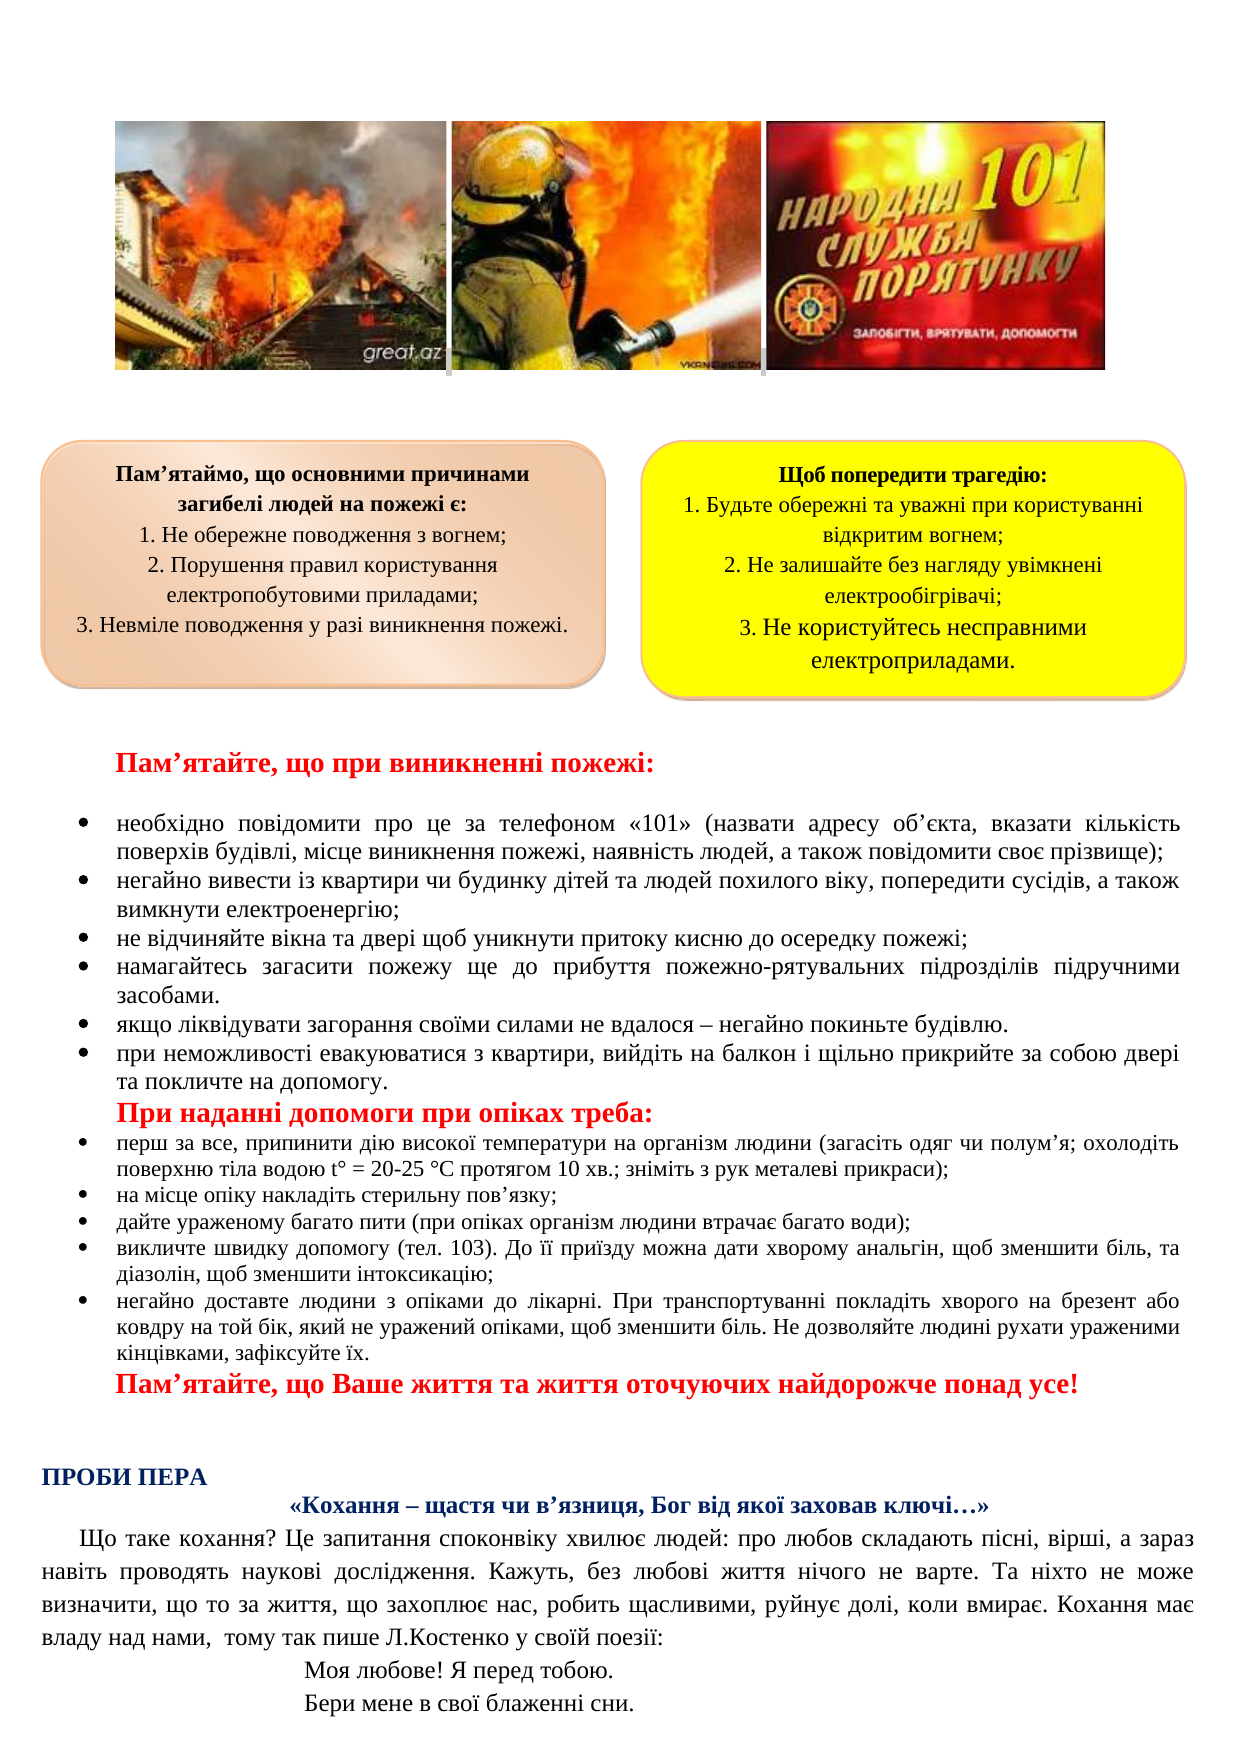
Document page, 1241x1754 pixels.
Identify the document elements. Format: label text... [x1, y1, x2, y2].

list негайно доставте людини з опіками до лікарні. При транспортуванні покладіть хворого на брезент або ковдру на той бік, який не уражений опіками, щоб зменшити біль. Не дозволяйте людині рухати ураженими кінцівками, зафіксуйте їх. [79, 1287, 1181, 1366]
list дайте ураженому багато пити (при опіках організм людини втрачає багато води); [79, 1208, 1181, 1234]
text ПРОБИ ПЕРА [41, 1462, 1204, 1490]
list при неможливості евакуюватися з квартири, вийдіть на балкон і щільно прикрийте за собою двері та покличте на допомогу. [79, 1038, 1181, 1095]
picture [451, 121, 762, 370]
list негайно вивести із квартири чи будинку дітей та людей похилого віку, попередити сусідів, а також вимкнути електроенергію; [79, 865, 1181, 923]
text «Кохання – щастя чи в’язниця, Бог від якої заховав ключі…» [41, 1490, 1181, 1519]
text При наданні допомоги при опіках треба: [79, 1095, 1181, 1129]
list якщо ліквідувати загорання своїми силами не вдалося – негайно покиньте будівлю. [79, 1009, 1181, 1038]
picture [115, 121, 447, 370]
list не відчиняйте вікна та двері щоб уникнути притоку кисню до осередку пожежі; [79, 923, 1181, 951]
list намагайтесь загасити пожежу ще до прибуття пожежно-рятувальних підрозділів підручними засобами. [79, 951, 1181, 1009]
list викличте швидку допомогу (тел. 103). До її приїзду можна дати хворому анальгін, щоб зменшити біль, та діазолін, щоб зменшити інтоксикацію; [79, 1234, 1181, 1287]
text Що таке кохання? Це запитання споконвіку хвилює людей: про любов складають пісні, вірші, а зараз навіть проводять наукові дослідження. Кажуть, без любові життя нічого не варте. Та ніхто не може визначити, що то за життя, що захоплює нас, робить щасливими, руйнує долі, коли вмирає. Кохання має владу над нами, тому так пише Л.Костенко у своїй поезії: [41, 1523, 1195, 1651]
text Моя любове! Я перед тобою. [41, 1656, 1195, 1684]
text Пам’ятайте, що Ваше життя та життя оточуючих найдорожче понад усе! [41, 1366, 1181, 1399]
picture [766, 121, 1106, 370]
text Бери мене в свої блаженні сни. [41, 1688, 1195, 1717]
list на місце опіку накладіть стерильну пов’язку; [79, 1181, 1181, 1208]
list необхідно повідомити про це за телефоном «101» (назвати адресу об’єкта, вказати кількість поверхів будівлі, місце виникнення пожежі, наявність людей, а також повідомити своє прізвище); [79, 808, 1181, 865]
list перш за все, припинити дію високої температури на організм людини (загасіть одяг чи полум’я; охолодіть поверхню тіла водою t° = 20-25 °С протягом 10 хв.; зніміть з рук металеві прикраси); [79, 1129, 1181, 1181]
text Пам’ятайте, що при виникненні пожежі: [41, 745, 1181, 778]
